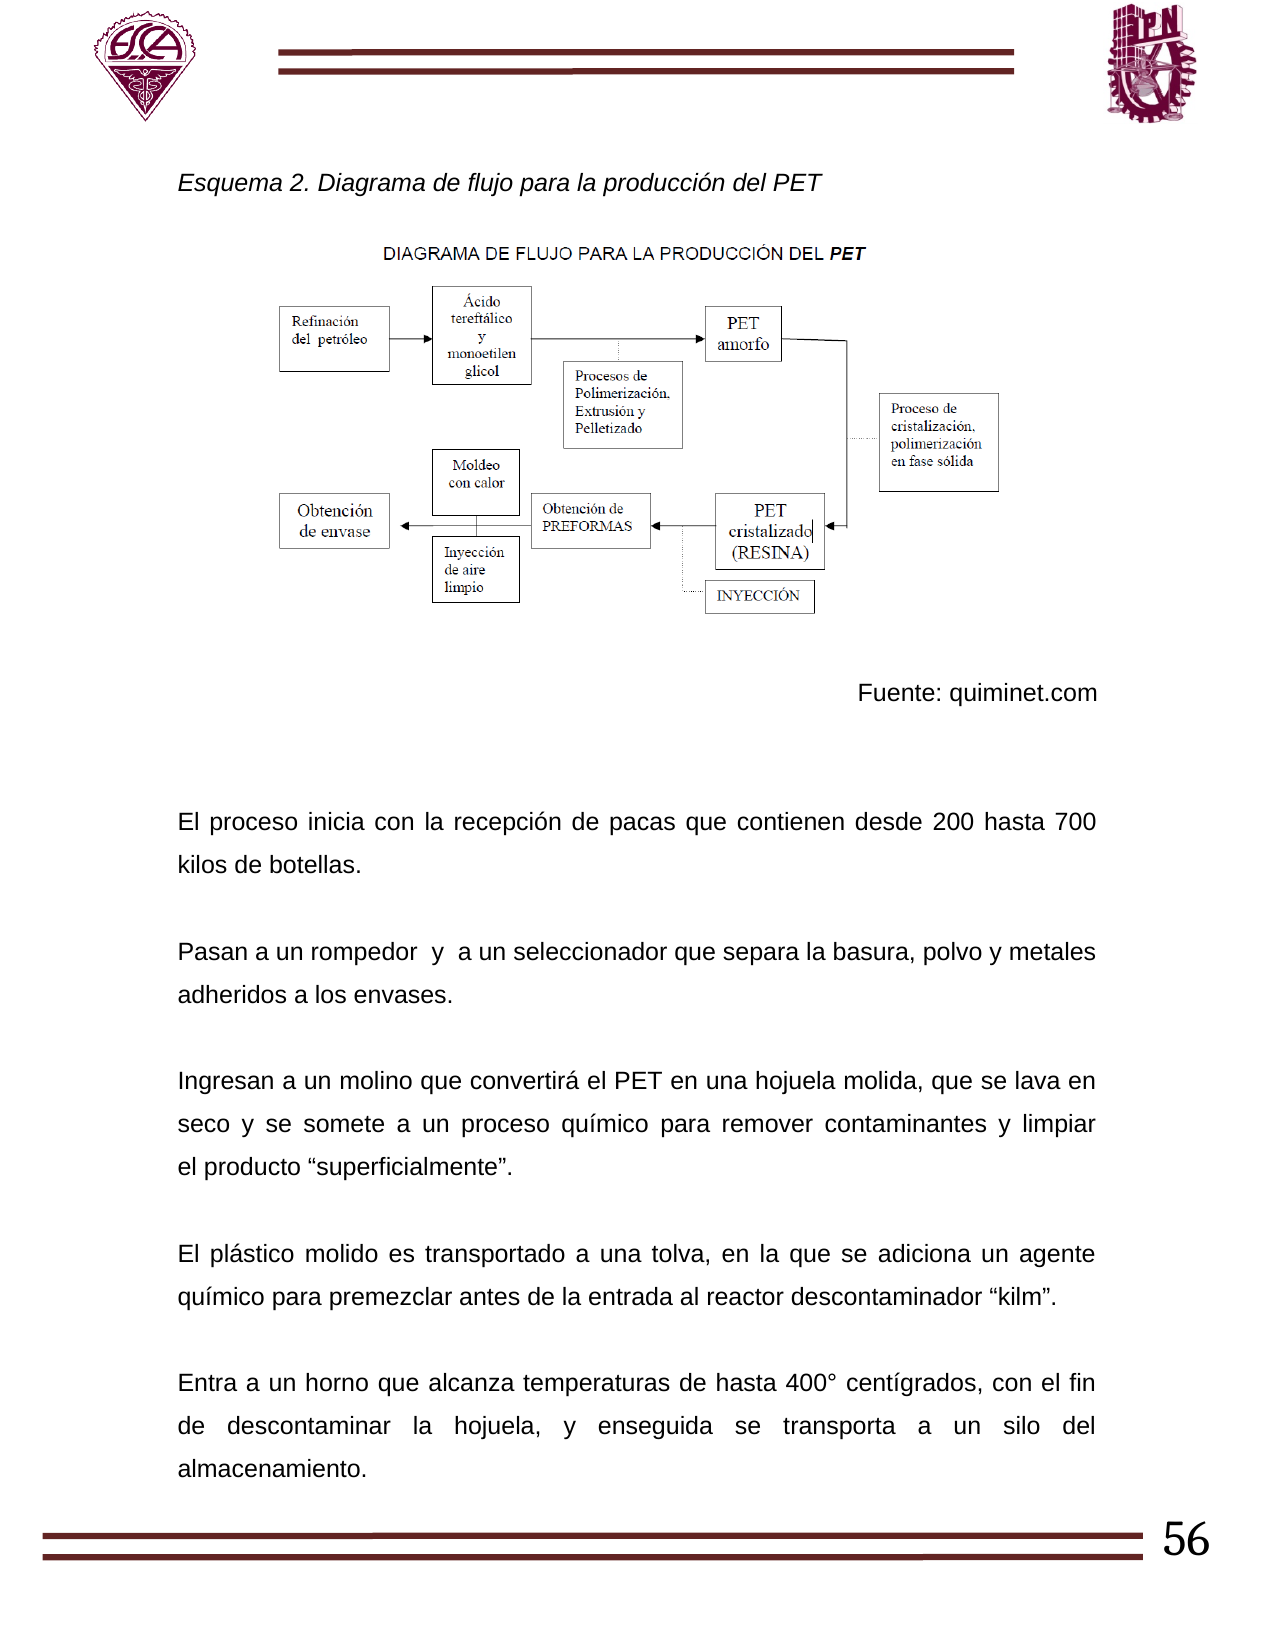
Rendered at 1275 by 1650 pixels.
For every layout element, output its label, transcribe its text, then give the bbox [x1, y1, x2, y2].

text Entra a un horno que alcanza temperaturas de hasta 400° centígrados, con el fin de descontaminar la hojuela, y enseguida se transporta a un silo del almacenamiento. [177, 1325, 1098, 1483]
text Pasan a un rompedor y a un seleccionador que separa la basura, polvo y metales adheridos a los envases. [177, 894, 1098, 1009]
text El proceso inicia con la recepción de pacas que contienen desde 200 hasta 700 kilos de botellas. [177, 807, 1098, 879]
picture [1103, 2, 1198, 124]
text El plástico molido es transportado a una tolva, en la que se adiciona un agente químico para premezclar antes de la entrada al reactor descontaminador “kilm”. [177, 1239, 1098, 1311]
picture [91, 9, 198, 124]
picture [243, 218, 1010, 629]
text Fuente: quiminet.com [177, 491, 1098, 707]
subtitle Esquema 2. Diagrama de flujo para la producción del PET [177, 168, 1098, 197]
text Ingresan a un molino que convertirá el PET en una hojuela molida, que se lava en seco y se somete a un proceso químico para remover contaminantes y limpiar el producto “superficialmente”. [177, 1023, 1098, 1181]
